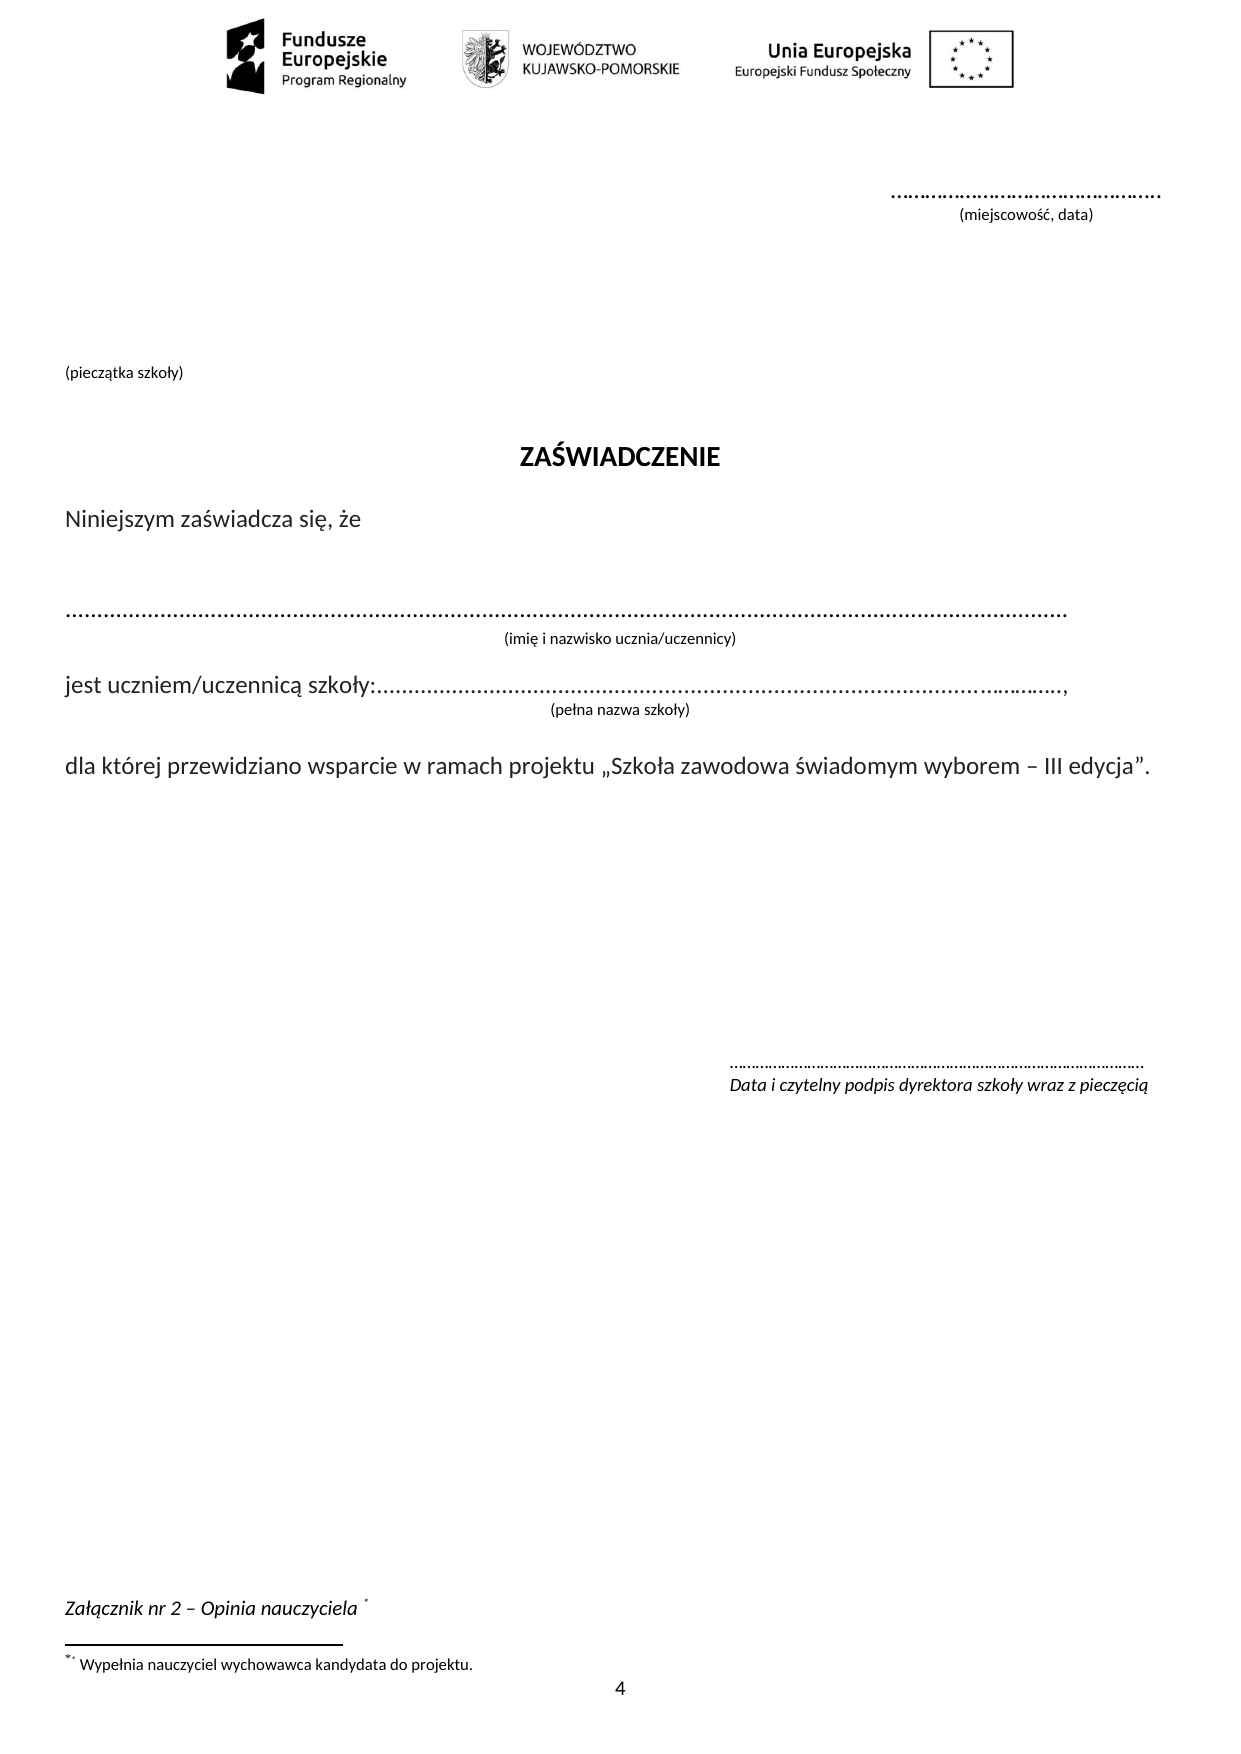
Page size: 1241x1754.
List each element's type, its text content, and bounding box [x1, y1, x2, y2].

text (miejscowość, data) [877, 205, 1175, 225]
text (pieczątka szkoły) [65, 362, 1175, 382]
text ……………………………………….. [877, 174, 1175, 205]
text ZAŚWIADCZENIE [65, 438, 1175, 474]
picture [208, 0, 1032, 113]
text …………………………………………………………………………………… [729, 1051, 1175, 1073]
text Niniejszym zaświadcza się, że [65, 503, 1175, 534]
text (pełna nazwa szkoły) [65, 699, 1175, 720]
text Załącznik nr 2 – Opinia nauczyciela * [65, 1595, 1175, 1621]
text jest uczniem/uczennicą szkoły: ………….., [65, 669, 1175, 699]
text Data i czytelny podpis dyrektora szkoły wraz z pieczęcią [729, 1073, 1175, 1096]
text ............................................................................................................................................................... [65, 593, 1175, 624]
text (imię i nazwisko ucznia/uczennicy) [65, 628, 1175, 649]
text dla której przewidziano wsparcie w ramach projektu „Szkoła zawodowa świadomym wyborem – III edycja”. [65, 750, 1175, 781]
